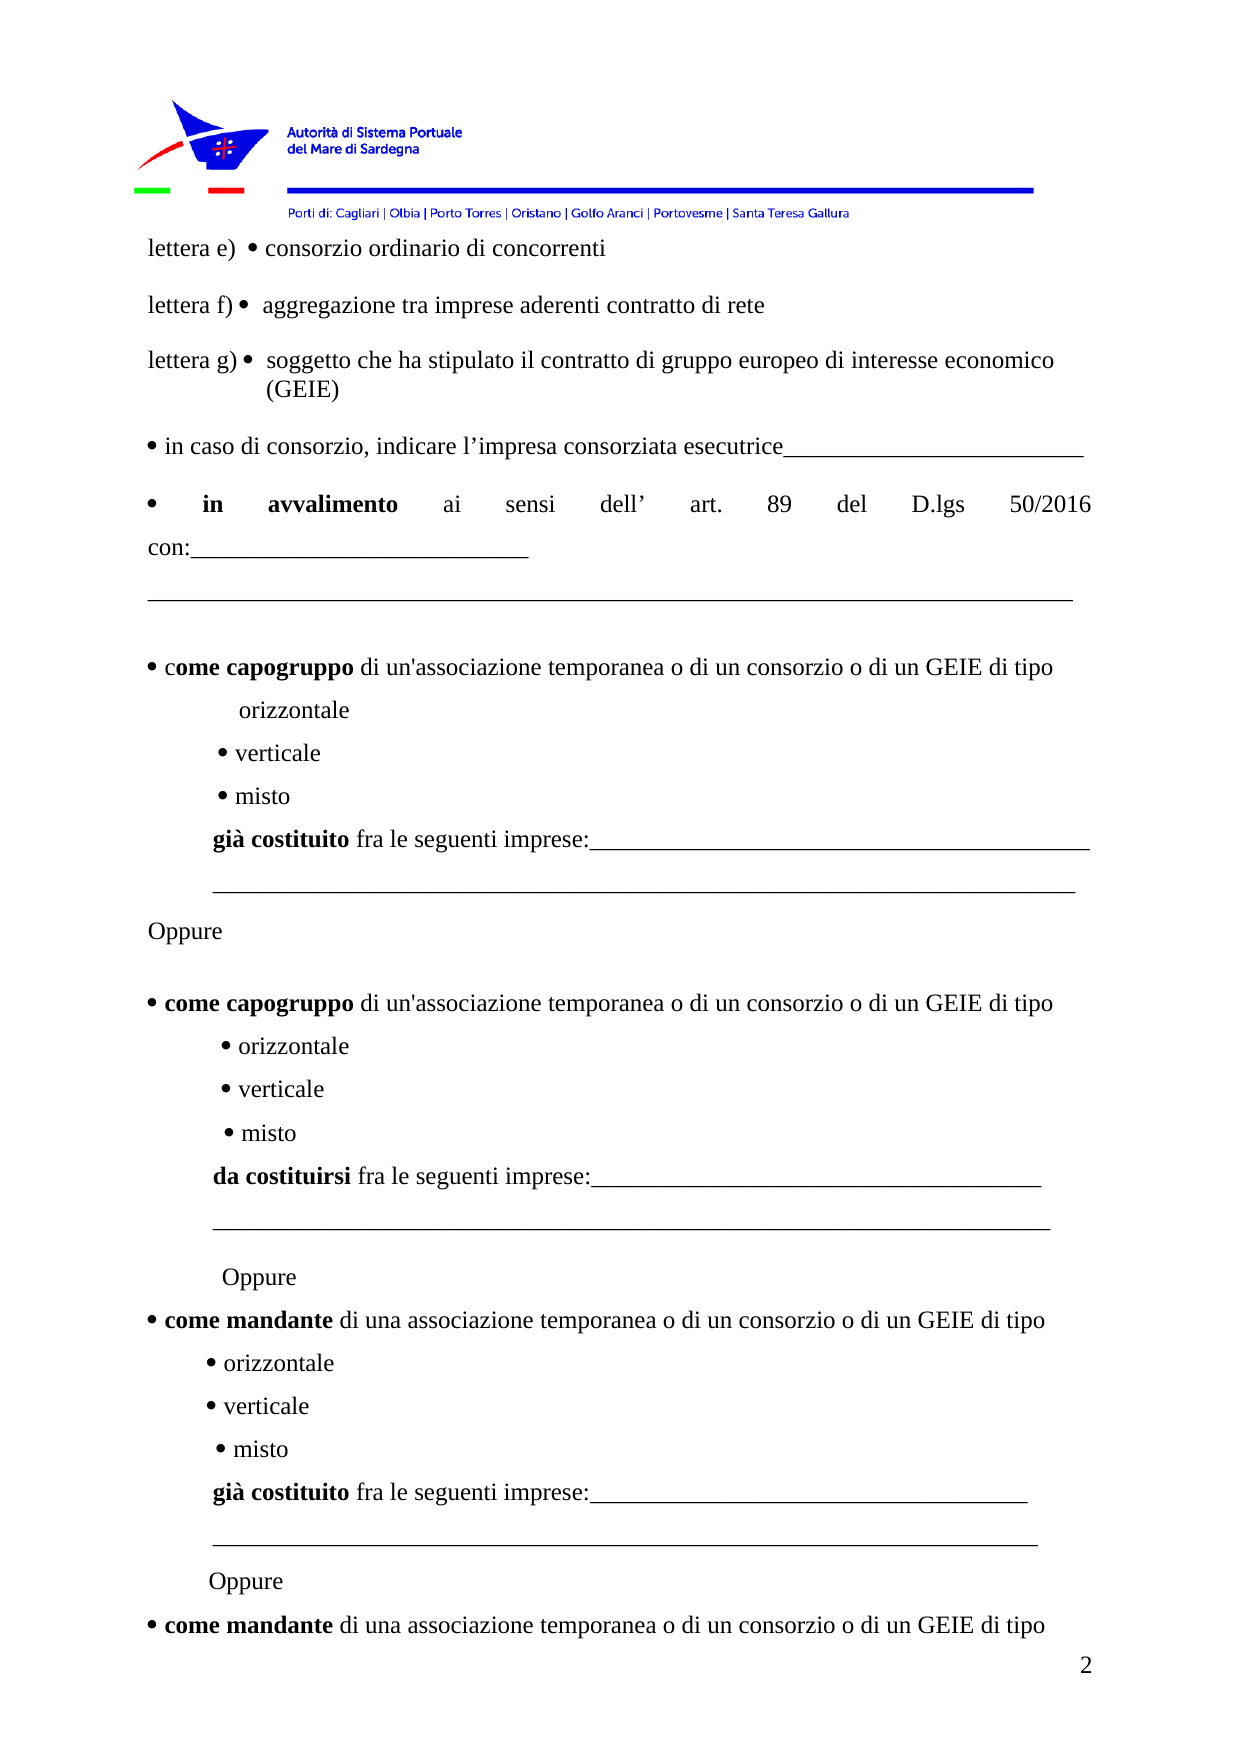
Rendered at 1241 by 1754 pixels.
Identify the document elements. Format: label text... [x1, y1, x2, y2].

text _____________________________________________________________________ [213, 867, 1092, 896]
text __________________________________________________________________________ [148, 575, 1092, 604]
text come capogruppo di un'associazione temporanea o di un consorzio o di un GEIE di tipo [148, 652, 1092, 680]
text in avvalimento ai sensi dell’ art. 89 del D.lgs 50/2016 con:___________________________ [148, 489, 1092, 561]
text __________________________________________________________________ [213, 1521, 1092, 1549]
text verticale [222, 1074, 1092, 1103]
text in caso di consorzio, indicare l’impresa consorziata esecutrice________________________ [148, 431, 1092, 460]
text Oppure [208, 1564, 1092, 1596]
text da costituirsi fra le seguenti imprese:____________________________________ [213, 1161, 1092, 1189]
text lettera e) consorzio ordinario di concorrenti [148, 233, 1092, 261]
text lettera g) soggetto che ha stipulato il contratto di gruppo europeo di interesse economico (GEIE) [148, 345, 1092, 403]
text già costituito fra le seguenti imprese:________________________________________ [213, 824, 1092, 853]
text orizzontale [207, 1348, 1092, 1377]
text Oppure [222, 1260, 1092, 1292]
text verticale [207, 1391, 1092, 1420]
text ___________________________________________________________________ [213, 1204, 1092, 1233]
text misto [218, 781, 1092, 810]
text misto [148, 1434, 1092, 1463]
text come capogruppo di un'associazione temporanea o di un consorzio o di un GEIE di tipo [148, 986, 1092, 1018]
text orizzontale [222, 1031, 1092, 1060]
text lettera f) aggregazione tra imprese aderenti contratto di rete [148, 290, 1092, 319]
picture [88, 75, 1034, 233]
text Oppure [148, 916, 1092, 944]
text verticale [218, 738, 1092, 767]
text già costituito fra le seguenti imprese:___________________________________ [213, 1477, 1092, 1506]
text  orizzontale [213, 695, 1092, 723]
text come mandante di una associazione temporanea o di un consorzio o di un GEIE di tipo [148, 1610, 1092, 1639]
text misto [218, 1118, 1092, 1146]
text come mandante di una associazione temporanea o di un consorzio o di un GEIE di tipo [148, 1305, 1092, 1334]
